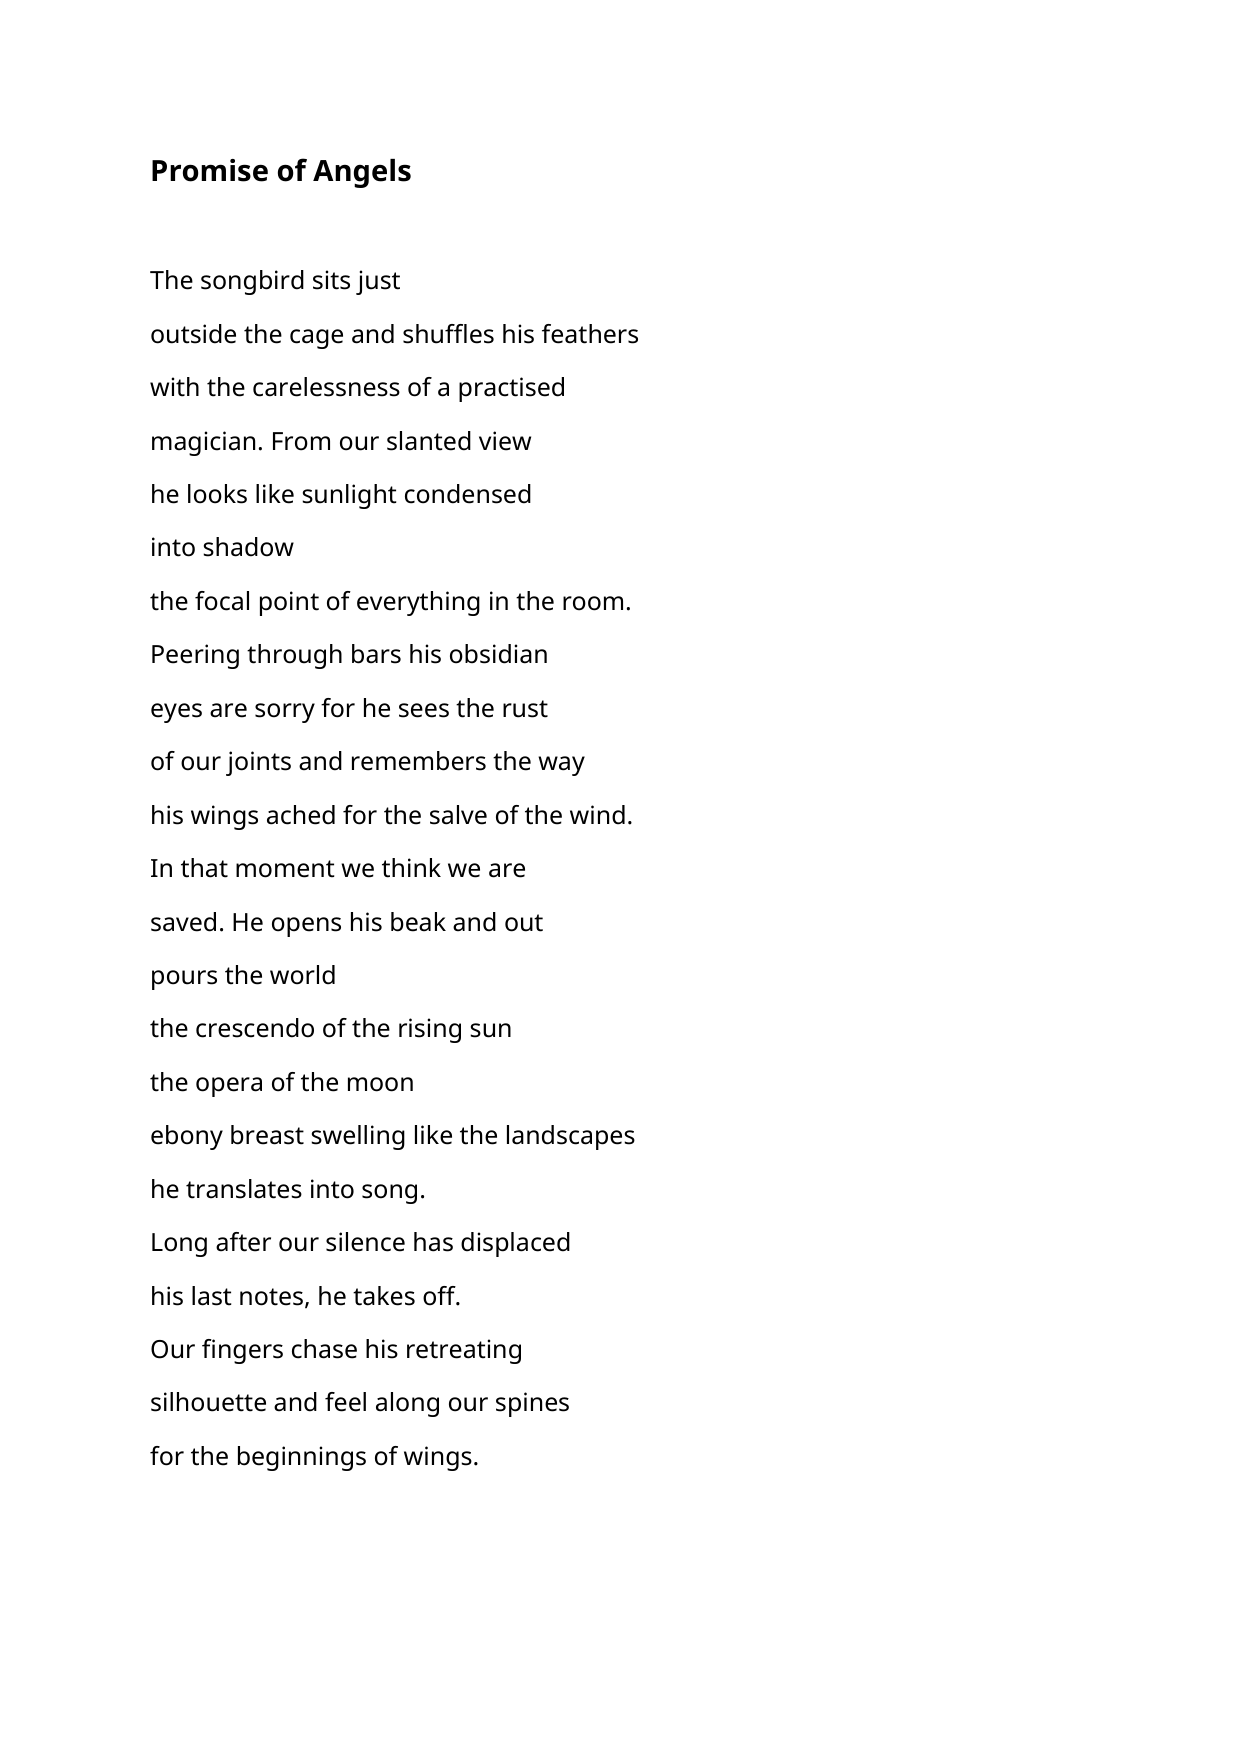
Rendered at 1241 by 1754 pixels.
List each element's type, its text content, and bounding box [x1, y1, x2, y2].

text into shadow [150, 530, 1090, 564]
text for the beginnings of wings. [150, 1438, 1090, 1473]
text Peering through bars his obsidian [150, 637, 1090, 671]
text ebony breast swelling like the landscapes [150, 1118, 1090, 1152]
text his wings ached for the salve of the wind. [150, 797, 1090, 831]
text the opera of the moon [150, 1064, 1090, 1098]
text In that moment we think we are [150, 851, 1090, 885]
subtitle The songbird sits just [150, 263, 1090, 297]
text the focal point of everything in the room. [150, 583, 1090, 618]
subtitle with the carelessness of a practised [150, 370, 1090, 404]
text pours the world [150, 958, 1090, 992]
text saved. He opens his beak and out [150, 904, 1090, 938]
text the crescendo of the rising sun [150, 1011, 1090, 1045]
subtitle outside the cage and shuffles his feathers [150, 316, 1090, 350]
text silhouette and feel along our spines [150, 1385, 1090, 1419]
text he looks like sunlight condensed [150, 477, 1090, 511]
text eyes are sorry for he sees the rust [150, 690, 1090, 724]
text his last notes, he takes off. [150, 1278, 1090, 1312]
text Our fingers chase his retreating [150, 1332, 1090, 1366]
subtitle Promise of Angels [150, 150, 1090, 190]
text of our joints and remembers the way [150, 744, 1090, 778]
text he translates into song. [150, 1171, 1090, 1205]
subtitle magician. From our slanted view [150, 423, 1090, 457]
text Long after our silence has displaced [150, 1225, 1090, 1259]
